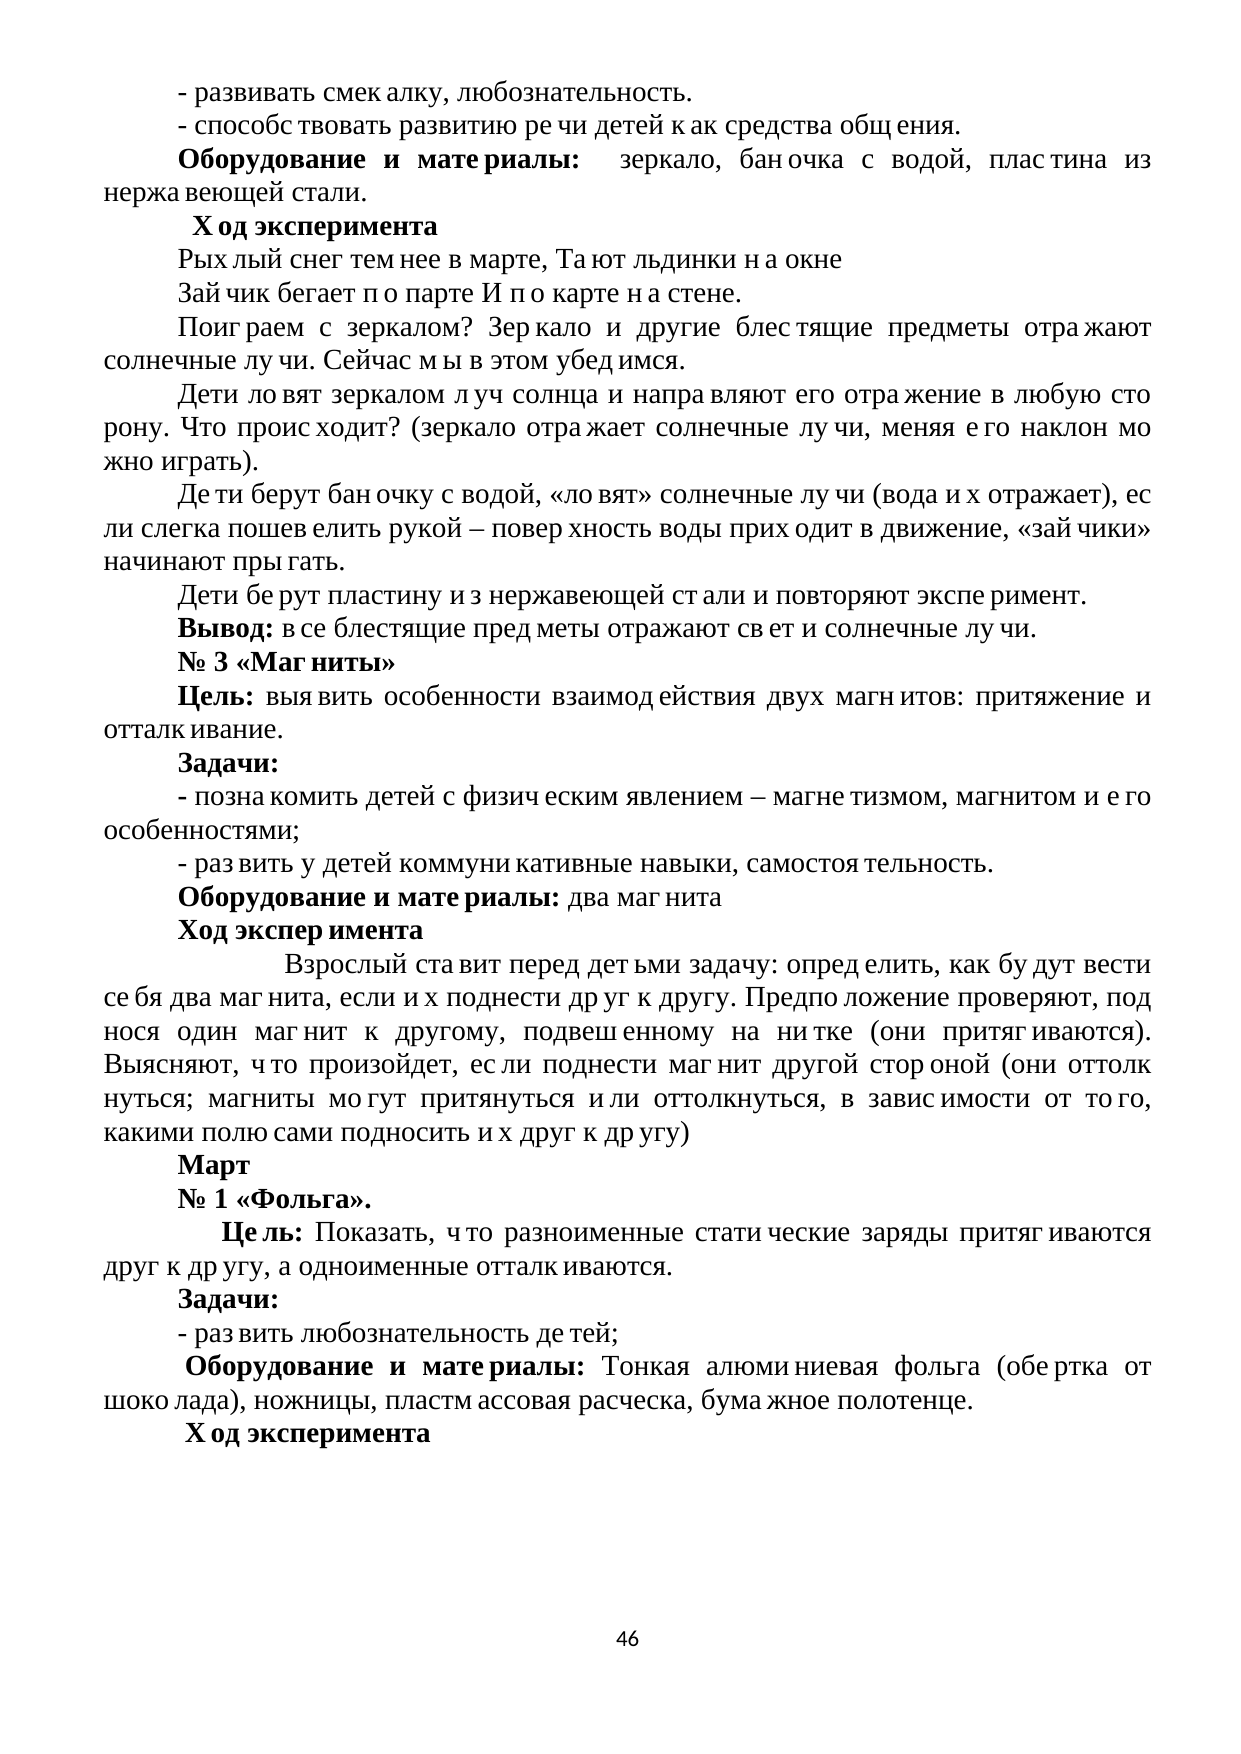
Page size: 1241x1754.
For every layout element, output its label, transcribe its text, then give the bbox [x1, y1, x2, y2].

text Х од эксперимента [103, 208, 1152, 242]
text № 3 «Маг ниты» [103, 644, 1152, 678]
text Ход экспер имента [103, 912, 1152, 946]
text № 1 «Фольга». [103, 1181, 1152, 1214]
text - раз вить у детей коммуни кативные навыки, самостоя тельность. [103, 845, 1152, 879]
text Це ль: Показать, ч то разноименные стати ческие заряды притяг иваются друг к др угу, а одноименные отталк иваются. [103, 1214, 1152, 1281]
text Задачи: [103, 1281, 1152, 1315]
text Март [103, 1147, 1152, 1181]
text Взрослый ста вит перед дет ьми задачу: опред елить, как бу дут вести се бя два маг нита, если и х поднести др уг к другу. Предпо ложение проверяют, под нося один маг нит к другому, подвеш енному на ни тке (они притяг иваются). Выясняют, ч то произойдет, ес ли поднести маг нит другой стор оной (они оттолк нуться; магниты мо гут притянуться и ли оттолкнуться, в завис имости от то го, какими полю сами подносить и х друг к др угу) [103, 946, 1152, 1147]
text Зай чик бегает п о парте И п о карте н а стене. [103, 275, 1152, 309]
text Поиг раем с зеркалом? Зер кало и другие блес тящие предметы отра жают солнечные лу чи. Сейчас м ы в этом убед имся. [103, 309, 1152, 376]
text Дети ло вят зеркалом л уч солнца и напра вляют его отра жение в любую сто рону. Что проис ходит? (зеркало отра жает солнечные лу чи, меняя е го наклон мо жно играть). [103, 376, 1152, 476]
text - развивать смек алку, любознательность. [103, 74, 1152, 107]
text Дети бе рут пластину и з нержавеющей ст али и повторяют экспе римент. [103, 577, 1152, 611]
text Де ти берут бан очку с водой, «ло вят» солнечные лу чи (вода и х отражает), ес ли слегка пошев елить рукой – повер хность воды прих одит в движение, «зай чики» начинают пры гать. [103, 476, 1152, 577]
text Вывод: в се блестящие пред меты отражают св ет и солнечные лу чи. [103, 611, 1152, 644]
text Цель: выя вить особенности взаимод ействия двух магн итов: притяжение и отталк ивание. [103, 678, 1152, 745]
text Рых лый снег тем нее в марте, Та ют льдинки н а окне [103, 242, 1152, 275]
text Задачи: [103, 745, 1152, 778]
text - раз вить любознательность де тей; [103, 1315, 1152, 1348]
text Оборудование и мате риалы: зеркало, бан очка с водой, плас тина из нержа веющей стали. [103, 141, 1152, 208]
text Х од эксперимента [103, 1416, 1152, 1449]
text Оборудование и мате риалы: Тонкая алюми ниевая фольга (обе ртка от шоко лада), ножницы, пластм ассовая расческа, бума жное полотенце. [103, 1348, 1152, 1416]
text - позна комить детей с физич еским явлением – магне тизмом, магнитом и е го особенностями; [103, 778, 1152, 845]
text Оборудование и мате риалы: два маг нита [103, 879, 1152, 912]
text - способс твовать развитию ре чи детей к ак средства общ ения. [103, 107, 1152, 141]
